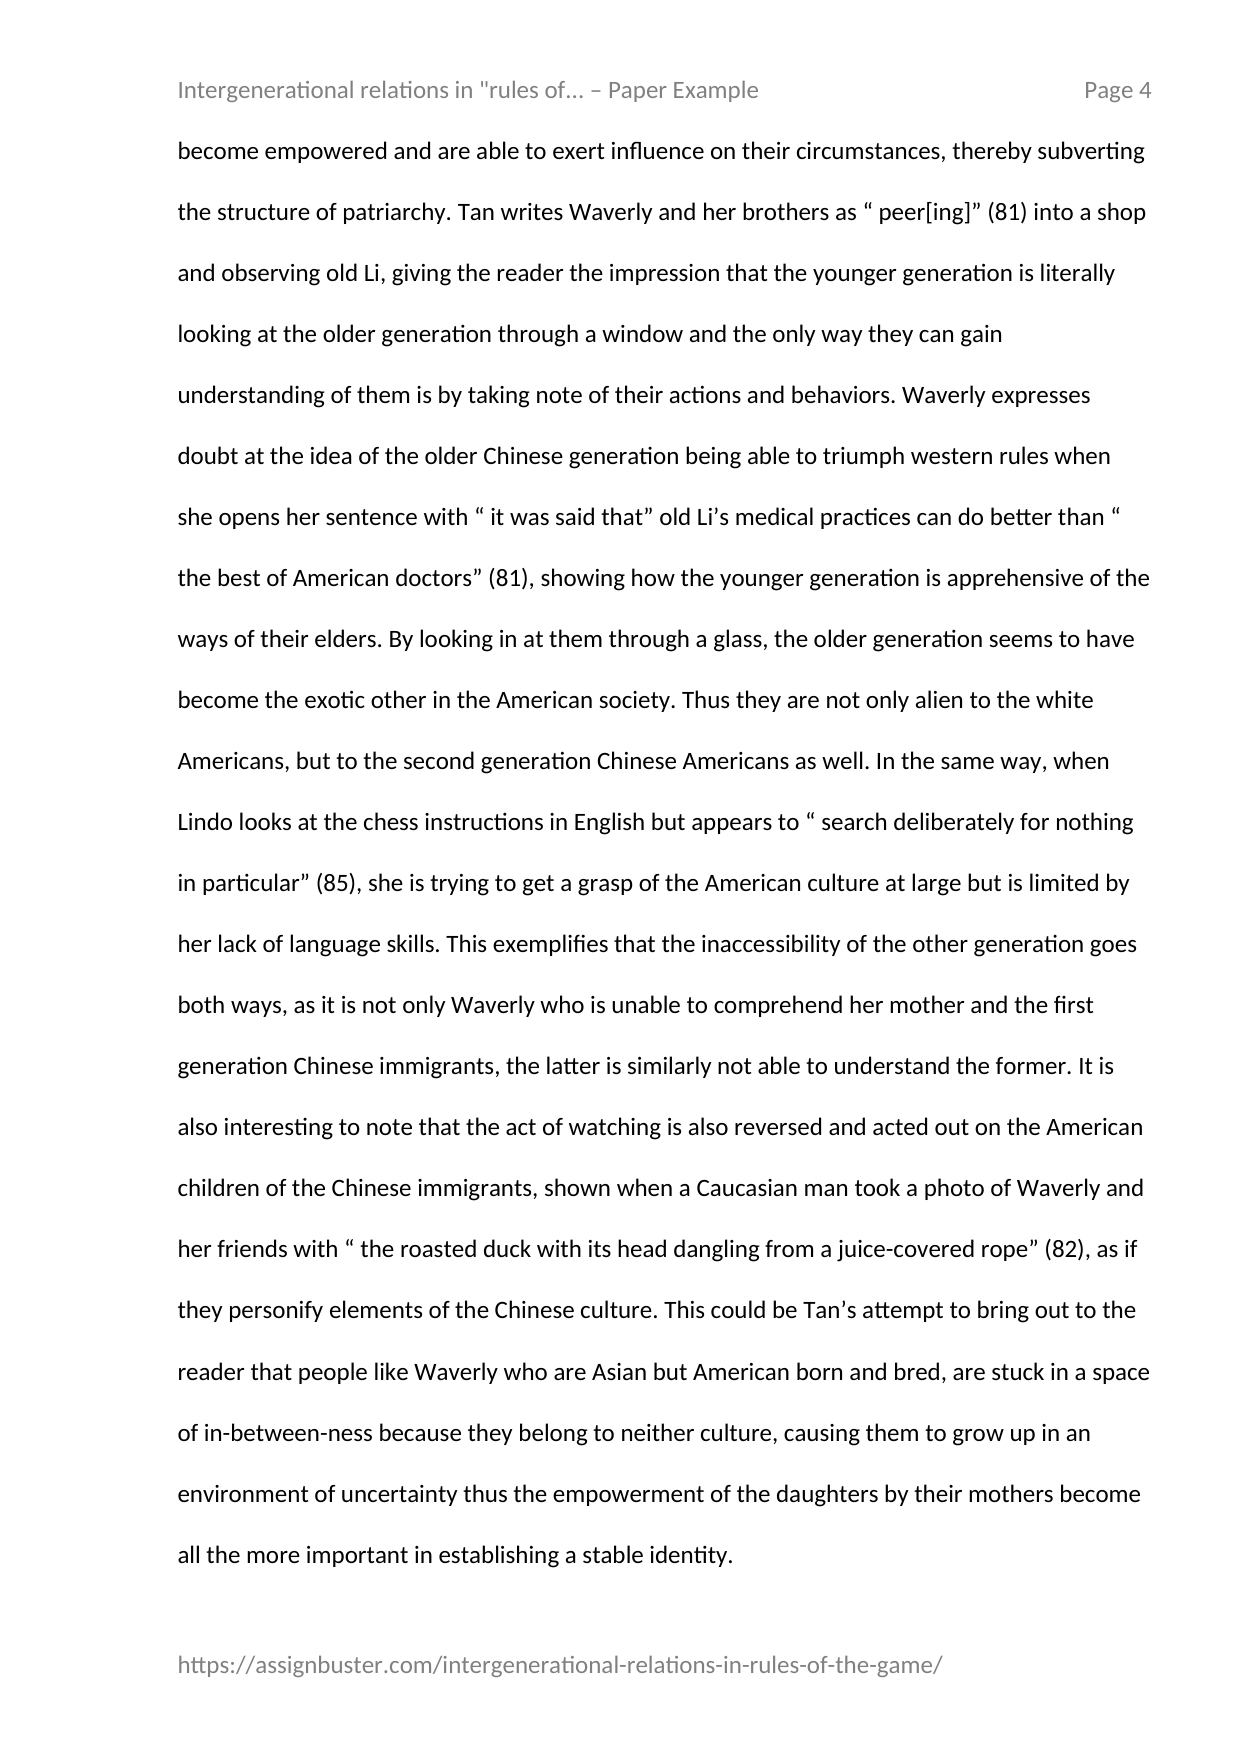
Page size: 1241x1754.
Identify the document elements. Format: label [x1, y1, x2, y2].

text [177, 135, 1152, 1569]
